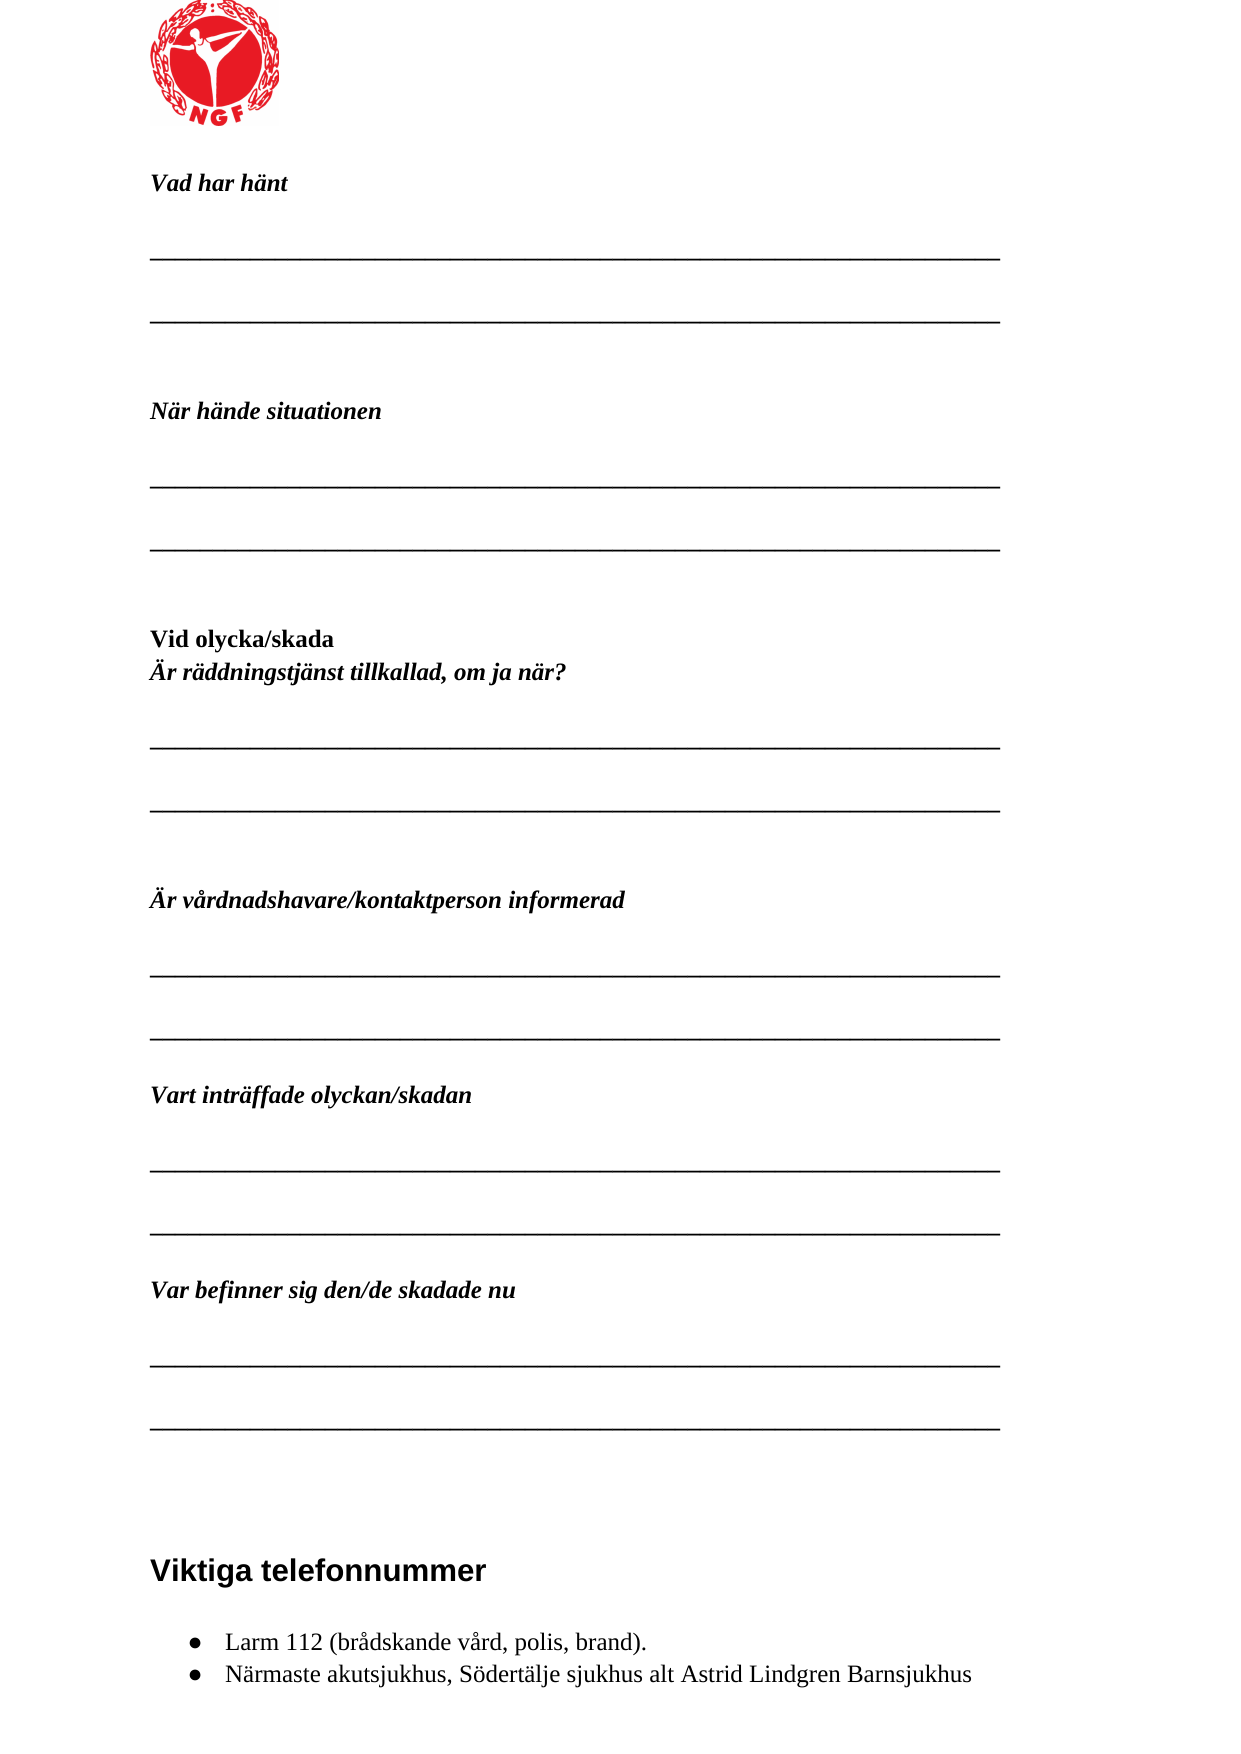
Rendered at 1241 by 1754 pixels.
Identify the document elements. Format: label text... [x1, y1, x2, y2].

text ____________________________________________________________________ [150, 525, 1090, 554]
text ____________________________________________________________________ [150, 1341, 1090, 1400]
list Närmaste akutsjukhus, Södertälje sjukhus alt Astrid Lindgren Barnsjukhus [187, 1659, 1090, 1688]
text ____________________________________________________________________ [150, 234, 1090, 293]
text Var befinner sig den/de skadade nu [150, 1275, 1090, 1303]
text ____________________________________________________________________ [150, 951, 1090, 1010]
text Är räddningstjänst tillkallad, om ja när? [150, 657, 1090, 686]
text Viktiga telefonnummer [150, 1552, 1090, 1588]
text Vid olycka/skada [150, 624, 1090, 653]
text ____________________________________________________________________ [150, 1209, 1090, 1237]
text ____________________________________________________________________ [150, 1404, 1090, 1432]
list Larm 112 (brådskande vård, polis, brand). [187, 1627, 1090, 1655]
text ____________________________________________________________________ [150, 723, 1090, 782]
text Vad har hänt [150, 168, 1090, 197]
text Vart inträffade olyckan/skadan [150, 1080, 1090, 1109]
text ____________________________________________________________________ [150, 1014, 1090, 1043]
text ____________________________________________________________________ [150, 1146, 1090, 1205]
picture [150, 0, 279, 126]
text När hände situationen [150, 396, 1090, 425]
text Är vårdnadshavare/kontaktperson informerad [150, 885, 1090, 914]
text ____________________________________________________________________ [150, 462, 1090, 521]
text ____________________________________________________________________ [150, 297, 1090, 326]
text ____________________________________________________________________ [150, 786, 1090, 815]
